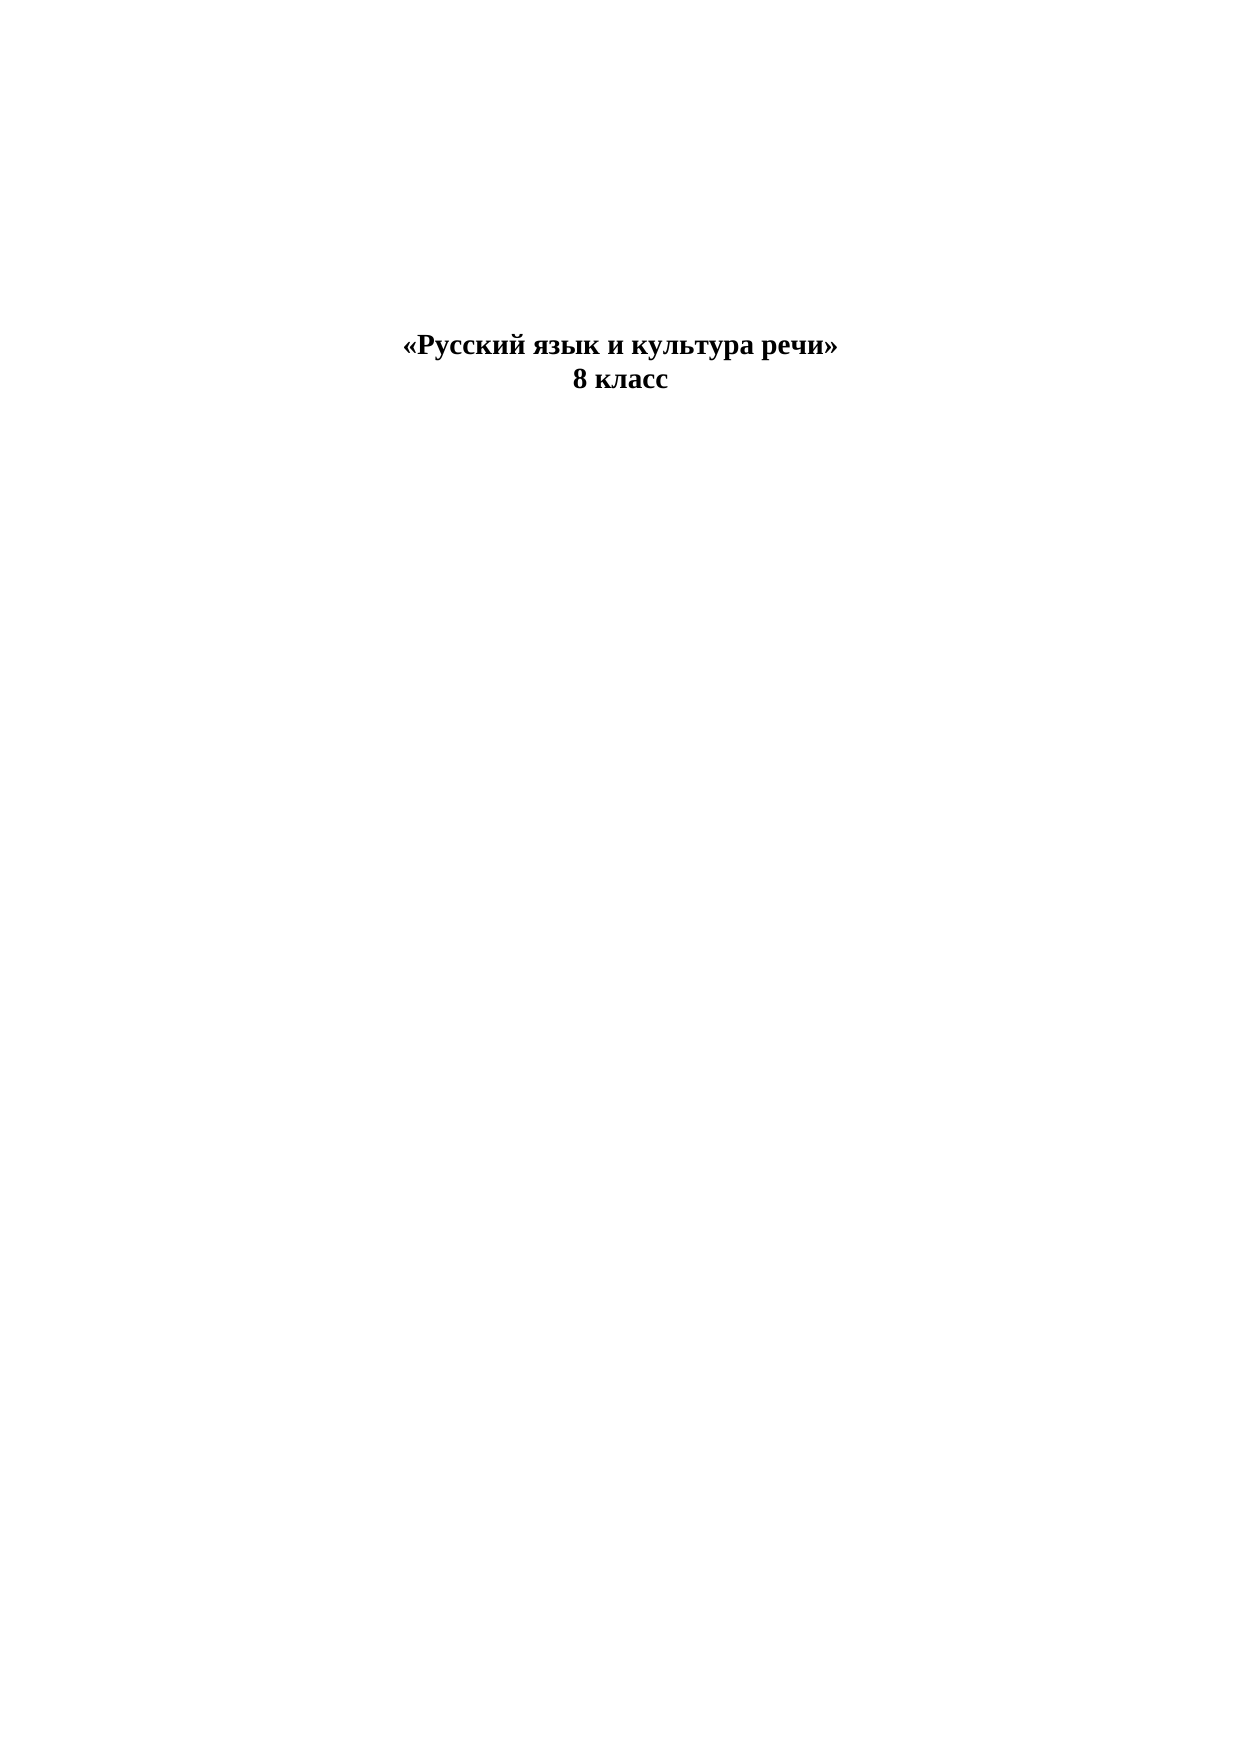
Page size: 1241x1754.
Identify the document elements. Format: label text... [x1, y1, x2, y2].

text «Русский язык и культура речи» [89, 327, 1152, 361]
text 8 класс [89, 361, 1152, 394]
